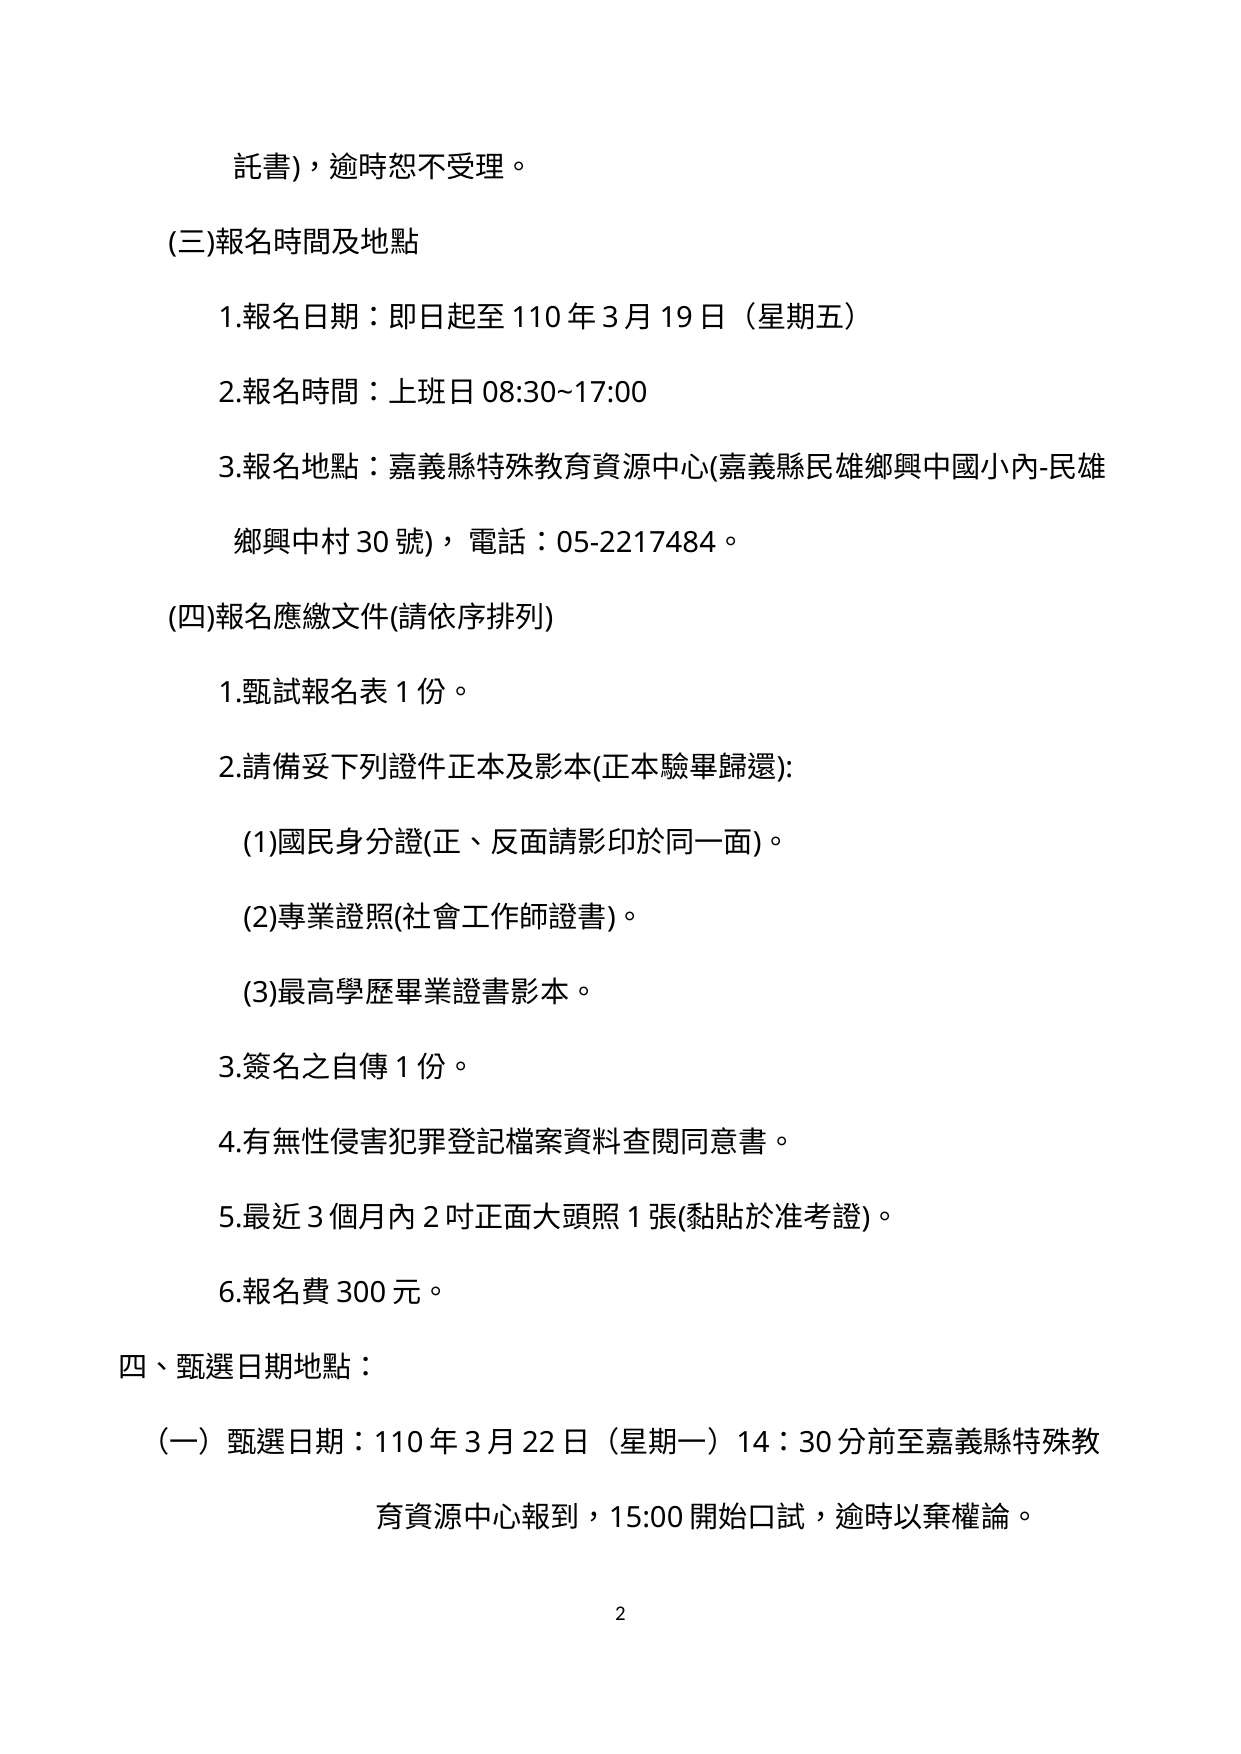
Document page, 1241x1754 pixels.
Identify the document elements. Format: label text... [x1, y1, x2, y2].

text 2.報名時間：上班日08:30~17:00 [218, 353, 1122, 428]
text 四、甄選日期地點： [118, 1328, 1122, 1403]
text 4.有無性侵害犯罪登記檔案資料查閱同意書。 [218, 1103, 1122, 1178]
text 1.報名日期：即日起至110年3月19日（星期五） [218, 278, 1122, 353]
text 6.報名費300元。 [218, 1253, 1122, 1328]
text 5.最近3個月內2吋正面大頭照1張(黏貼於准考證)。 [218, 1178, 1122, 1253]
text (1)國民身分證(正、反面請影印於同一面)。 [243, 803, 1122, 878]
text (三)報名時間及地點 [168, 203, 1122, 278]
text 託書)，逾時恕不受理。 [218, 128, 1122, 203]
text 3.報名地點：嘉義縣特殊教育資源中心(嘉義縣民雄鄉興中國小內-民雄 [218, 428, 1122, 503]
text 鄉興中村30號)， 電話：05-2217484。 [218, 503, 1122, 578]
text 2.請備妥下列證件正本及影本(正本驗畢歸還): [218, 728, 1122, 803]
text 3.簽名之自傳1份。 [218, 1028, 1122, 1103]
text 1.甄試報名表1份。 [218, 653, 1122, 728]
text (四)報名應繳文件(請依序排列) [168, 578, 1122, 653]
text （一）甄選日期：110年3月22日（星期一）14：30分前至嘉義縣特殊教育資源中心報到，15:00開始口試，逾時以棄權論。 [132, 1403, 1122, 1553]
text (2)專業證照(社會工作師證書)。 [243, 878, 1122, 953]
text (3)最高學歷畢業證書影本。 [243, 953, 1122, 1028]
